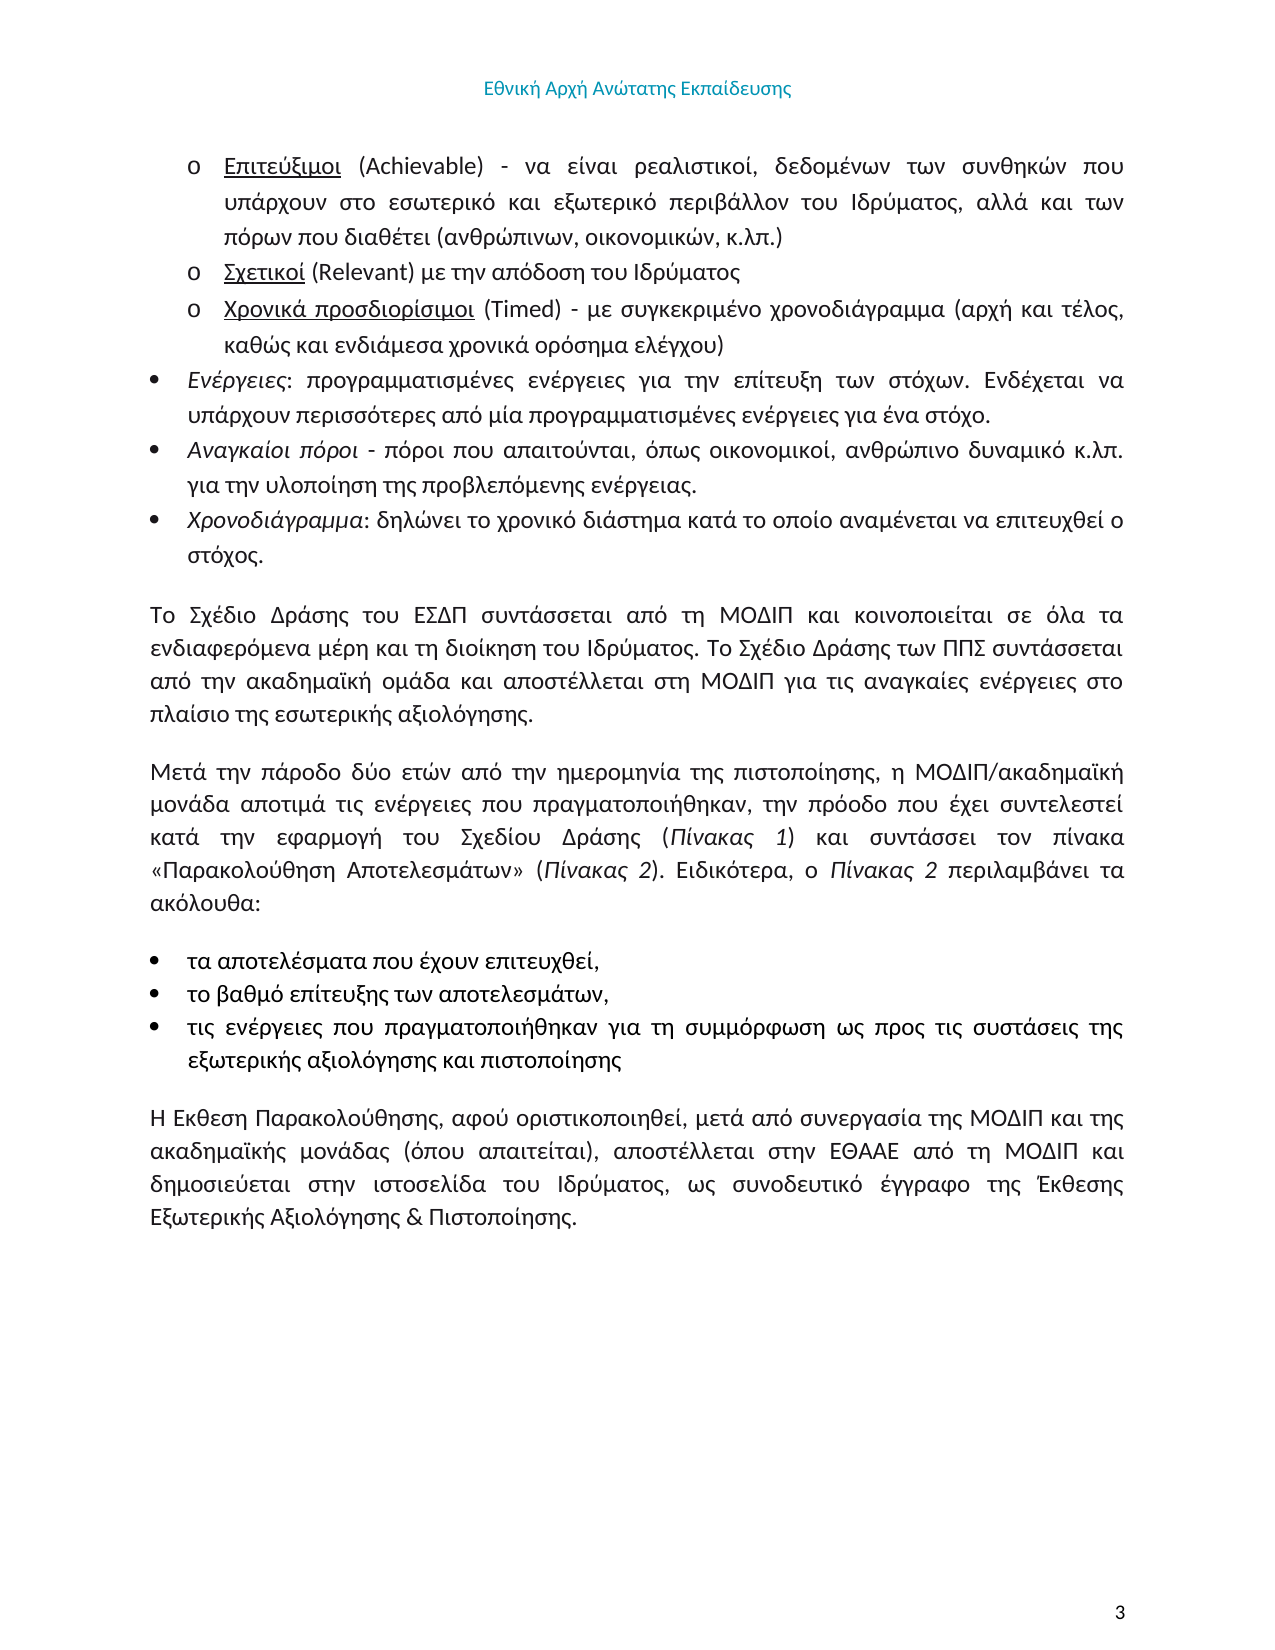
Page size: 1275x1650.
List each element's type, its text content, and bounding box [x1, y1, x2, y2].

list Χρονικά προσδιορίσιμοι (Timed) - με συγκεκριμένο χρονοδιάγραμμα (αρχή και τέλος, καθώς και ενδιάμεσα χρονικά ορόσημα ελέγχου) [186, 293, 1125, 359]
list Σχετικοί (Relevant) με την απόδοση του Ιδρύματος [186, 256, 1125, 288]
list τα αποτελέσματα που έχουν επιτευχθεί, [150, 945, 1125, 976]
list Ενέργειες: προγραμματισμένες ενέργειες για την επίτευξη των στόχων. Ενδέχεται να υπάρχουν περισσότερες από μία προγραμματισμένες ενέργειες για ένα στόχο. [150, 364, 1125, 429]
text Το Σχέδιο Δράσης του ΕΣΔΠ συντάσσεται από τη ΜΟΔΙΠ και κοινοποιείται σε όλα τα ενδιαφερόμενα μέρη και τη διοίκηση του Ιδρύματος. Το Σχέδιο Δράσης των ΠΠΣ συντάσσεται από την ακαδημαϊκή ομάδα και αποστέλλεται στη ΜΟΔΙΠ για τις αναγκαίες ενέργειες στο πλαίσιο της εσωτερικής αξιολόγησης. [150, 599, 1125, 728]
list το βαθμό επίτευξης των αποτελεσμάτων, [150, 978, 1125, 1009]
list Επιτεύξιμοι (Achievable) - να είναι ρεαλιστικοί, δεδομένων των συνθηκών που υπάρχουν στο εσωτερικό και εξωτερικό περιβάλλον του Ιδρύματος, αλλά και των πόρων που διαθέτει (ανθρώπινων, οικονομικών, κ.λπ.) [186, 150, 1125, 252]
list Χρονοδιάγραμμα: δηλώνει το χρονικό διάστημα κατά το οποίο αναμένεται να επιτευχθεί ο στόχος. [150, 504, 1125, 569]
text Μετά την πάροδο δύο ετών από την ημερομηνία της πιστοποίησης, η ΜΟΔΙΠ/ακαδημαϊκή μονάδα αποτιμά τις ενέργειες που πραγματοποιήθηκαν, την πρόοδο που έχει συντελεστεί κατά την εφαρμογή του Σχεδίου Δράσης (Πίνακας 1) και συντάσσει τον πίνακα «Παρακολούθηση Αποτελεσμάτων» (Πίνακας 2). Ειδικότερα, ο Πίνακας 2 περιλαμβάνει τα ακόλουθα: [150, 756, 1125, 918]
list τις ενέργειες που πραγματοποιήθηκαν για τη συμμόρφωση ως προς τις συστάσεις της εξωτερικής αξιολόγησης και πιστοποίησης [150, 1011, 1125, 1074]
text Η Έκθεση Παρακολούθησης, αφού οριστικοποιηθεί, μετά από συνεργασία της ΜΟΔΙΠ και της ακαδημαϊκής μονάδας (όπου απαιτείται), αποστέλλεται στην ΕΘΑΑΕ από τη ΜΟΔΙΠ και δημοσιεύεται στην ιστοσελίδα του Ιδρύματος, ως συνοδευτικό έγγραφο της Έκθεσης Εξωτερικής Αξιολόγησης & Πιστοποίησης. [150, 1102, 1125, 1231]
list Αναγκαίοι πόροι - πόροι που απαιτούνται, όπως οικονομικοί, ανθρώπινο δυναμικό κ.λπ. για την υλοποίηση της προβλεπόμενης ενέργειας. [150, 434, 1125, 499]
